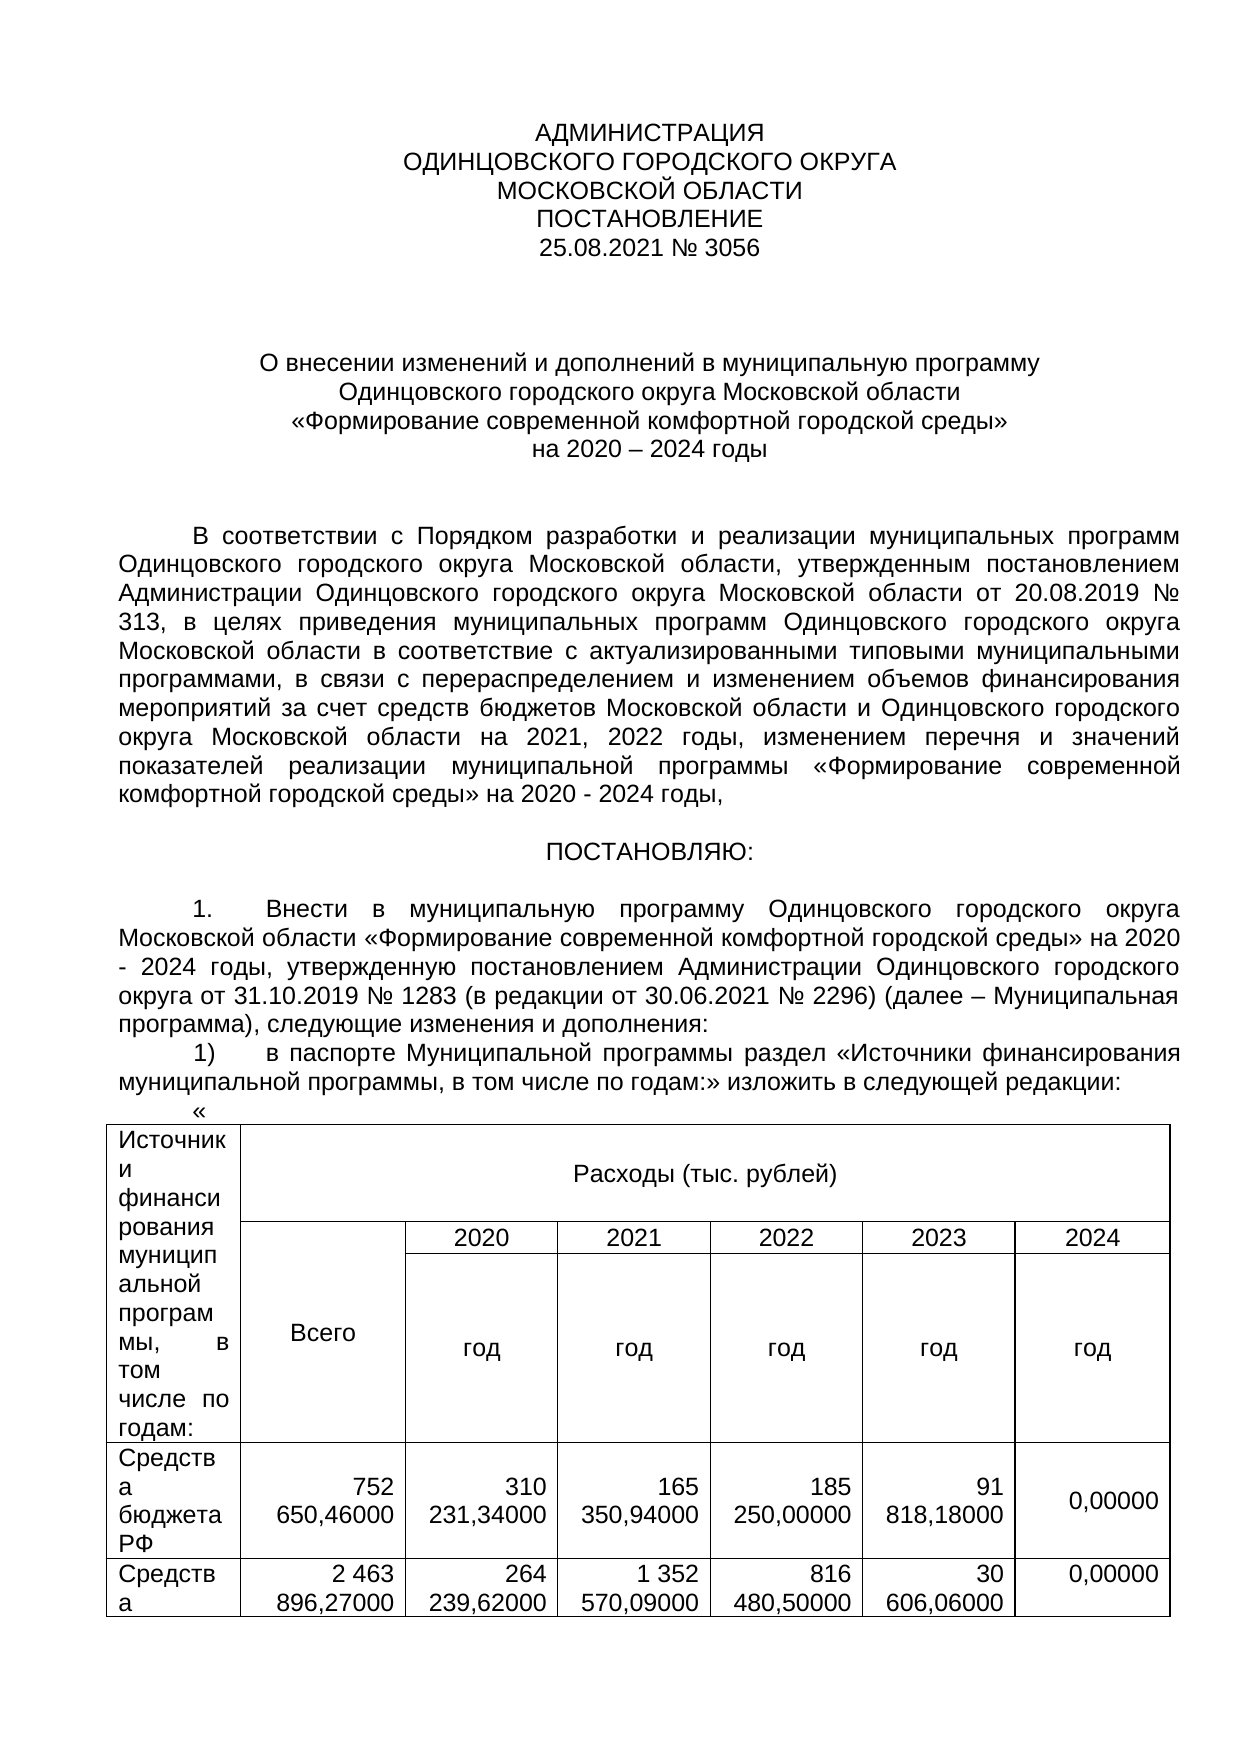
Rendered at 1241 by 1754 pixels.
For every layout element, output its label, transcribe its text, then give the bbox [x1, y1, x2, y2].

table_cell Средства бюджета РФ [107, 1443, 240, 1558]
table_cell год [863, 1254, 1014, 1442]
table_header Источники финансирования муниципальной программы, в том числе по годам: [107, 1125, 240, 1442]
table_cell 2023 [863, 1222, 1014, 1252]
table_cell 2024 [1016, 1222, 1169, 1252]
table_cell 165 350,94000 [558, 1443, 710, 1558]
table_header Расходы (тыс. рублей) [241, 1125, 1169, 1221]
text О внесении изменений и дополнений в муниципальную программу [118, 348, 1181, 377]
table_cell год [711, 1254, 862, 1442]
text ПОСТАНОВЛЕНИЕ [118, 204, 1181, 233]
table_cell 264 239,62000 [406, 1559, 557, 1616]
table_cell 0,00000 [1016, 1559, 1169, 1616]
text 25.08.2021 № 3056 [118, 233, 1181, 262]
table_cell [107, 1559, 240, 1616]
text ПОСТАНОВЛЯЮ: [118, 837, 1181, 866]
table_cell 2 463 896,27000 [241, 1559, 405, 1616]
text МОСКОВСКОЙ ОБЛАСТИ [118, 176, 1181, 204]
table_cell 1 352 570,09000 [558, 1559, 710, 1616]
table_cell 2020 [406, 1222, 557, 1252]
text АДМИНИСТРАЦИЯ [118, 118, 1181, 147]
text «Формирование современной комфортной городской среды» [118, 406, 1181, 434]
table_cell 185 250,00000 [711, 1443, 862, 1558]
table_cell 30 606,06000 [863, 1559, 1014, 1616]
list в паспорте Муниципальной программы раздел «Источники финансирования муниципальной программы, в том числе по годам:» изложить в следующей редакции: [118, 1038, 1181, 1096]
table_cell 310 231,34000 [406, 1443, 557, 1558]
table_cell 0,00000 [1016, 1443, 1169, 1558]
table_cell год [406, 1254, 557, 1442]
table_cell год [558, 1254, 710, 1442]
table_cell 91 818,18000 [863, 1443, 1014, 1558]
table_cell год [1016, 1254, 1169, 1442]
text В соответствии с Порядком разработки и реализации муниципальных программ Одинцовского городского округа Московской области, утвержденным постановлением Администрации Одинцовского городского округа Московской области от 20.08.2019 № 313, в целях приведения муниципальных программ Одинцовского городского округа Московской области в соответствие с актуализированными типовыми муниципальными программами, в связи с перераспределением и изменением объемов финансирования мероприятий за счет средств бюджетов Московской области и Одинцовского городского округа Московской области на 2021, 2022 годы, изменением перечня и значений показателей реализации муниципальной программы «Формирование современной комфортной городской среды» на 2020 - 2024 годы, [118, 521, 1181, 808]
table_cell 2022 [711, 1222, 862, 1252]
list Внести в муниципальную программу Одинцовского городского округа Московской области «Формирование современной комфортной городской среды» на 2020 - 2024 годы, утвержденную постановлением Администрации Одинцовского городского округа от 31.10.2019 № 1283 (в редакции от 30.06.2021 № 2296) (далее – Муниципальная программа), следующие изменения и дополнения: [118, 894, 1181, 1038]
table_cell 816 480,50000 [711, 1559, 862, 1616]
table_cell 752 650,46000 [241, 1443, 405, 1558]
table_cell Всего [241, 1222, 405, 1442]
table_cell 2021 [558, 1222, 710, 1252]
text Одинцовского городского округа Московской области [118, 377, 1181, 406]
text « [118, 1096, 1181, 1124]
text на 2020 – 2024 годы [118, 434, 1181, 463]
text ОДИНЦОВСКОГО ГОРОДСКОГО ОКРУГА [118, 147, 1181, 176]
